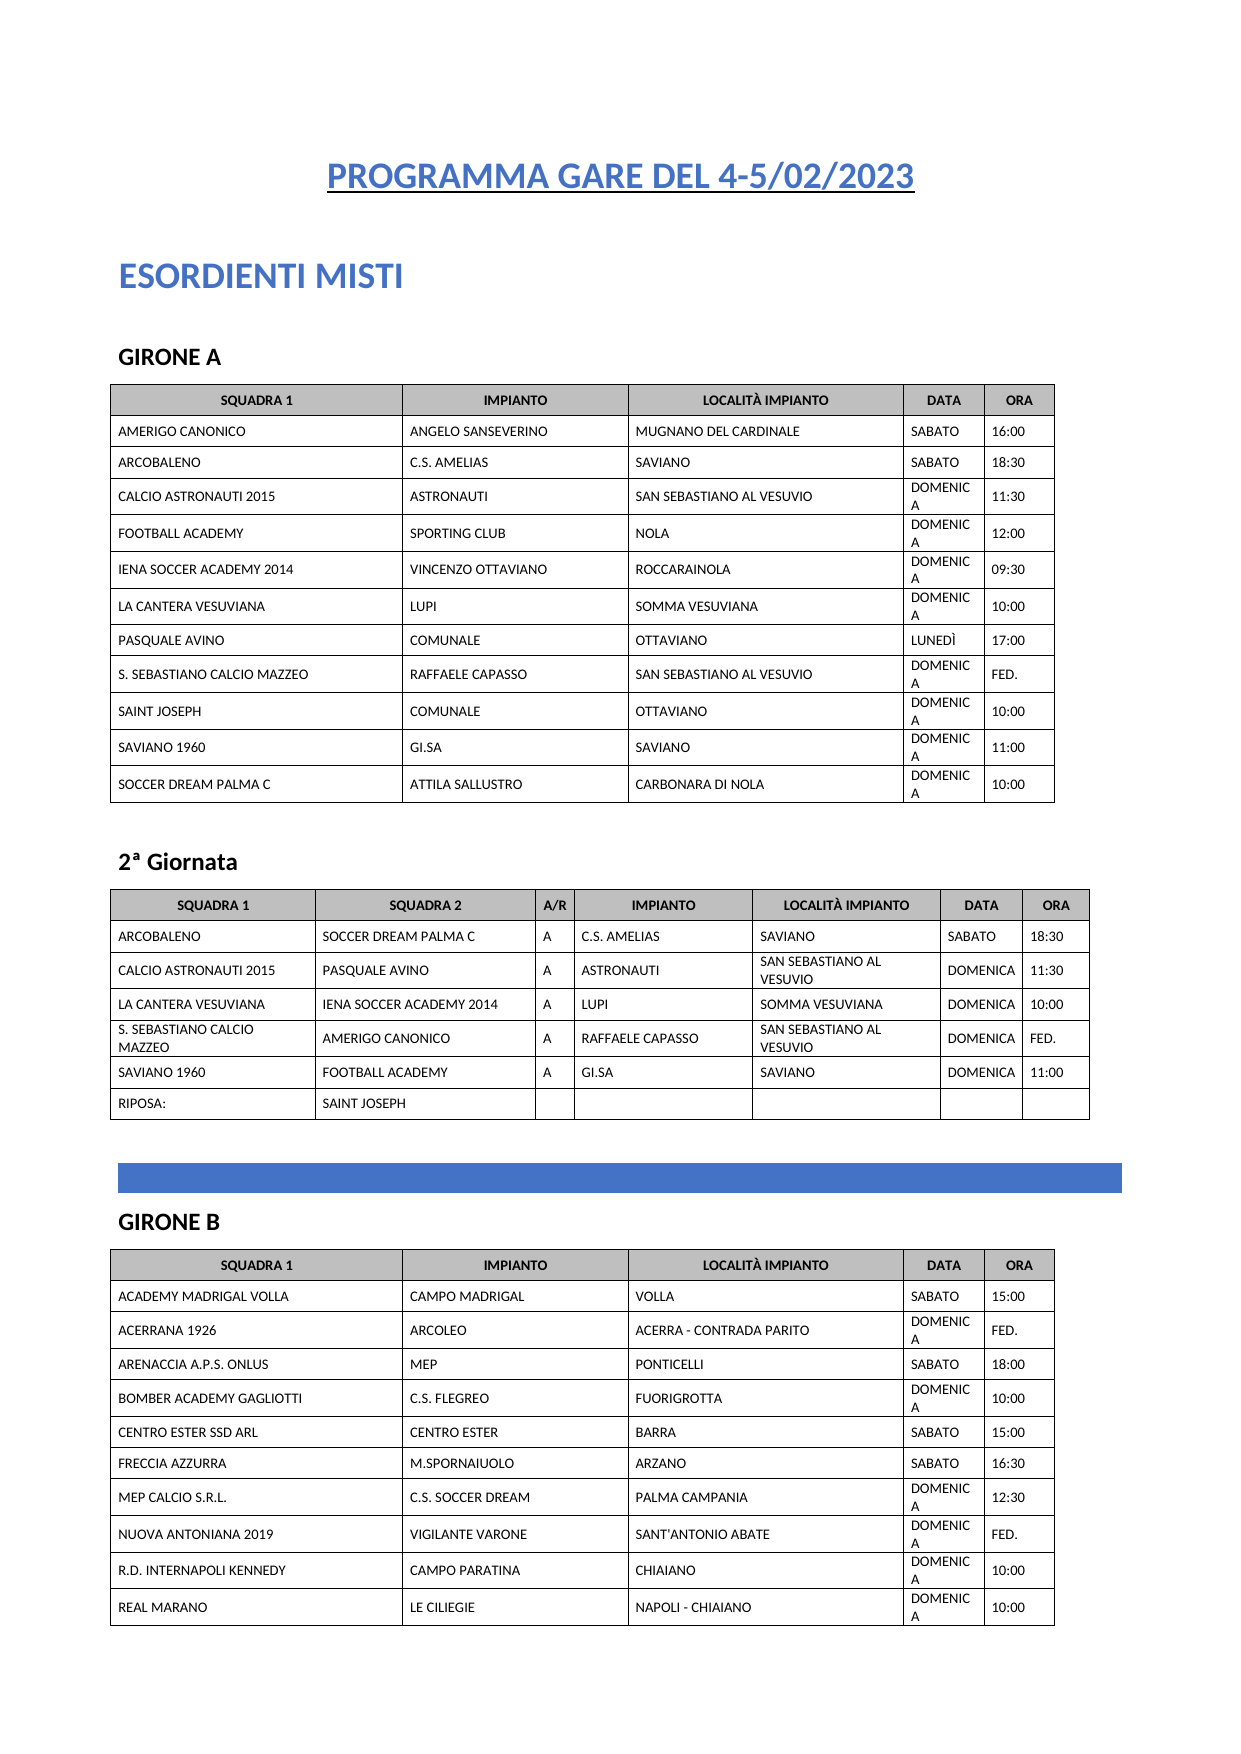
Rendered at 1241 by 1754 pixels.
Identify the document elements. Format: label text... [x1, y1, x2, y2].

table_cell SAN SEBASTIANO AL VESUVIO [629, 656, 903, 692]
table_cell NAPOLI - CHIAIANO [629, 1589, 903, 1625]
table_cell A [536, 953, 574, 988]
table_cell S. SEBASTIANO CALCIO MAZZEO [111, 656, 402, 692]
table_cell A [536, 1021, 574, 1056]
table_cell FUORIGROTTA [629, 1380, 903, 1416]
table_cell 11:00 [1023, 1057, 1089, 1087]
table_cell GI.SA [575, 1057, 752, 1087]
table_cell LUPI [575, 989, 752, 1019]
table_cell GI.SA [403, 730, 628, 765]
table_cell LUNEDÌ [904, 625, 984, 655]
table_cell ARCOLEO [403, 1312, 628, 1348]
table_cell OTTAVIANO [629, 693, 903, 729]
table_header SQUADRA 1 [111, 890, 315, 920]
table_cell SABATO [904, 416, 984, 446]
table_cell SOMMA VESUVIANA [753, 989, 940, 1019]
table_cell SAVIANO 1960 [111, 1057, 315, 1087]
table_cell 18:30 [985, 447, 1054, 477]
table_cell SABATO [904, 1281, 984, 1311]
table_cell SAN SEBASTIANO AL VESUVIO [753, 953, 940, 988]
table_cell [575, 1089, 752, 1119]
table_cell DOMENICA [904, 552, 984, 587]
table_cell RAFFAELE CAPASSO [575, 1021, 752, 1056]
table_cell VINCENZO OTTAVIANO [403, 552, 628, 587]
table_cell 10:00 [985, 766, 1054, 802]
text GIRONE B [118, 1206, 1122, 1236]
table_cell 15:00 [985, 1417, 1054, 1447]
table_cell DOMENICA [904, 1312, 984, 1348]
table_cell SABATO [904, 1349, 984, 1379]
table_cell FED. [985, 656, 1054, 692]
table_cell LUPI [403, 589, 628, 624]
table_cell DOMENICA [904, 589, 984, 624]
table_cell SAN SEBASTIANO AL VESUVIO [753, 1021, 940, 1056]
table_cell OTTAVIANO [629, 625, 903, 655]
table_cell PASQUALE AVINO [316, 953, 535, 988]
table_cell MEP CALCIO S.R.L. [111, 1479, 402, 1515]
table_cell REAL MARANO [111, 1589, 402, 1625]
table_cell 10:00 [985, 589, 1054, 624]
table_cell PONTICELLI [629, 1349, 903, 1379]
title ESORDIENTI MISTI [118, 252, 876, 298]
table_cell 10:00 [985, 693, 1054, 729]
table_cell SAINT JOSEPH [316, 1089, 535, 1119]
table_cell [753, 1089, 940, 1119]
table_cell SAVIANO 1960 [111, 730, 402, 765]
table_cell SOMMA VESUVIANA [629, 589, 903, 624]
table_cell CALCIO ASTRONAUTI 2015 [111, 479, 402, 514]
table_cell M.SPORNAIUOLO [403, 1448, 628, 1478]
table_cell SABATO [941, 921, 1022, 952]
table_cell ARZANO [629, 1448, 903, 1478]
table_cell DOMENICA [904, 1589, 984, 1625]
table_cell LA CANTERA VESUVIANA [111, 989, 315, 1019]
title PROGRAMMA GARE DEL 4-5/02/2023 [118, 152, 1122, 198]
table_cell DOMENICA [904, 693, 984, 729]
table_cell 12:00 [985, 515, 1054, 551]
table_cell DOMENICA [941, 953, 1022, 988]
table_cell AMERIGO CANONICO [111, 416, 402, 446]
table_cell [536, 1089, 574, 1119]
table_cell SAVIANO [753, 921, 940, 952]
table_cell IENA SOCCER ACADEMY 2014 [111, 552, 402, 587]
table_cell 15:00 [985, 1281, 1054, 1311]
text ____________ [118, 1163, 1122, 1193]
table_cell DOMENICA [904, 1479, 984, 1515]
table_header SQUADRA 2 [316, 890, 535, 920]
table_cell SANT'ANTONIO ABATE [629, 1516, 903, 1552]
table_cell SAN SEBASTIANO AL VESUVIO [629, 479, 903, 514]
table_cell FOOTBALL ACADEMY [316, 1057, 535, 1087]
table_cell 18:00 [985, 1349, 1054, 1379]
table_cell CALCIO ASTRONAUTI 2015 [111, 953, 315, 988]
table_cell SOCCER DREAM PALMA C [316, 921, 535, 952]
table_cell 11:30 [985, 479, 1054, 514]
table_cell C.S. FLEGREO [403, 1380, 628, 1416]
table_cell DOMENICA [904, 479, 984, 514]
table_cell MUGNANO DEL CARDINALE [629, 416, 903, 446]
table_cell CENTRO ESTER [403, 1417, 628, 1447]
table_cell CENTRO ESTER SSD ARL [111, 1417, 402, 1447]
table_cell C.S. AMELIAS [575, 921, 752, 952]
table_cell R.D. INTERNAPOLI KENNEDY [111, 1553, 402, 1588]
table_cell DOMENICA [904, 1553, 984, 1588]
table_cell BARRA [629, 1417, 903, 1447]
table_cell ACERRANA 1926 [111, 1312, 402, 1348]
table_cell 16:30 [985, 1448, 1054, 1478]
table_cell VIGILANTE VARONE [403, 1516, 628, 1552]
table_cell DOMENICA [904, 1380, 984, 1416]
table_cell ATTILA SALLUSTRO [403, 766, 628, 802]
table_cell SABATO [904, 447, 984, 477]
table_cell SAINT JOSEPH [111, 693, 402, 729]
table_header IMPIANTO [575, 890, 752, 920]
table_header IMPIANTO [403, 385, 628, 415]
table_cell 18:30 [1023, 921, 1089, 952]
table_cell ASTRONAUTI [575, 953, 752, 988]
table_header DATA [904, 385, 984, 415]
table_cell 10:00 [1023, 989, 1089, 1019]
table_cell DOMENICA [904, 515, 984, 551]
table_cell FED. [985, 1312, 1054, 1348]
table_header LOCALITÀ IMPIANTO [753, 890, 940, 920]
table_cell 12:30 [985, 1479, 1054, 1515]
table_header LOCALITÀ IMPIANTO [629, 1250, 903, 1280]
table_cell ROCCARAINOLA [629, 552, 903, 587]
table_cell AMERIGO CANONICO [316, 1021, 535, 1056]
table_cell DOMENICA [941, 1057, 1022, 1087]
table_cell 09:30 [985, 552, 1054, 587]
table_cell NUOVA ANTONIANA 2019 [111, 1516, 402, 1552]
table_header SQUADRA 1 [111, 385, 402, 415]
table_cell A [536, 989, 574, 1019]
table_cell ACERRA - CONTRADA PARITO [629, 1312, 903, 1348]
table_header LOCALITÀ IMPIANTO [629, 385, 903, 415]
table_header A/R [536, 890, 574, 920]
table_cell SABATO [904, 1417, 984, 1447]
table_cell FRECCIA AZZURRA [111, 1448, 402, 1478]
table_cell ARCOBALENO [111, 921, 315, 952]
table_cell 10:00 [985, 1553, 1054, 1588]
table_cell DOMENICA [941, 1021, 1022, 1056]
table_cell LE CILIEGIE [403, 1589, 628, 1625]
table_header DATA [941, 890, 1022, 920]
table_cell S. SEBASTIANO CALCIO MAZZEO [111, 1021, 315, 1056]
table_cell [1023, 1089, 1089, 1119]
table_cell 10:00 [985, 1380, 1054, 1416]
table_cell DOMENICA [904, 1516, 984, 1552]
table_cell SOCCER DREAM PALMA C [111, 766, 402, 802]
table_cell FED. [1023, 1021, 1089, 1056]
table_cell ARENACCIA A.P.S. ONLUS [111, 1349, 402, 1379]
table_header IMPIANTO [403, 1250, 628, 1280]
table_cell 17:00 [985, 625, 1054, 655]
table_cell DOMENICA [904, 766, 984, 802]
text GIRONE A [118, 341, 1122, 371]
table_header SQUADRA 1 [111, 1250, 402, 1280]
table_header ORA [985, 1250, 1054, 1280]
table_cell CAMPO PARATINA [403, 1553, 628, 1588]
table_cell 16:00 [985, 416, 1054, 446]
table_cell SAVIANO [629, 730, 903, 765]
table_cell A [536, 921, 574, 952]
table_cell SAVIANO [629, 447, 903, 477]
table_cell DOMENICA [904, 656, 984, 692]
table_cell PASQUALE AVINO [111, 625, 402, 655]
table_cell SPORTING CLUB [403, 515, 628, 551]
table_cell SABATO [904, 1448, 984, 1478]
text 2ª Giornata [118, 846, 1122, 877]
table_cell SAVIANO [753, 1057, 940, 1087]
table_cell ARCOBALENO [111, 447, 402, 477]
table_cell FED. [985, 1516, 1054, 1552]
table_cell RAFFAELE CAPASSO [403, 656, 628, 692]
table_header DATA [904, 1250, 984, 1280]
table_cell ASTRONAUTI [403, 479, 628, 514]
table_cell NOLA [629, 515, 903, 551]
table_cell ANGELO SANSEVERINO [403, 416, 628, 446]
table_cell PALMA CAMPANIA [629, 1479, 903, 1515]
table_cell IENA SOCCER ACADEMY 2014 [316, 989, 535, 1019]
table_cell VOLLA [629, 1281, 903, 1311]
table_cell 11:30 [1023, 953, 1089, 988]
table_cell C.S. SOCCER DREAM [403, 1479, 628, 1515]
table_header ORA [1023, 890, 1089, 920]
table_cell [941, 1089, 1022, 1119]
table_cell DOMENICA [904, 730, 984, 765]
table_cell 10:00 [985, 1589, 1054, 1625]
table_cell LA CANTERA VESUVIANA [111, 589, 402, 624]
table_cell CHIAIANO [629, 1553, 903, 1588]
table_cell FOOTBALL ACADEMY [111, 515, 402, 551]
table_cell RIPOSA: [111, 1089, 315, 1119]
table_cell CARBONARA DI NOLA [629, 766, 903, 802]
table_cell CAMPO MADRIGAL [403, 1281, 628, 1311]
table_header ORA [985, 385, 1054, 415]
table_cell 11:00 [985, 730, 1054, 765]
table_cell A [536, 1057, 574, 1087]
table_cell ACADEMY MADRIGAL VOLLA [111, 1281, 402, 1311]
table_cell BOMBER ACADEMY GAGLIOTTI [111, 1380, 402, 1416]
table_cell DOMENICA [941, 989, 1022, 1019]
table_cell COMUNALE [403, 625, 628, 655]
table_cell MEP [403, 1349, 628, 1379]
table_cell COMUNALE [403, 693, 628, 729]
table_cell C.S. AMELIAS [403, 447, 628, 477]
